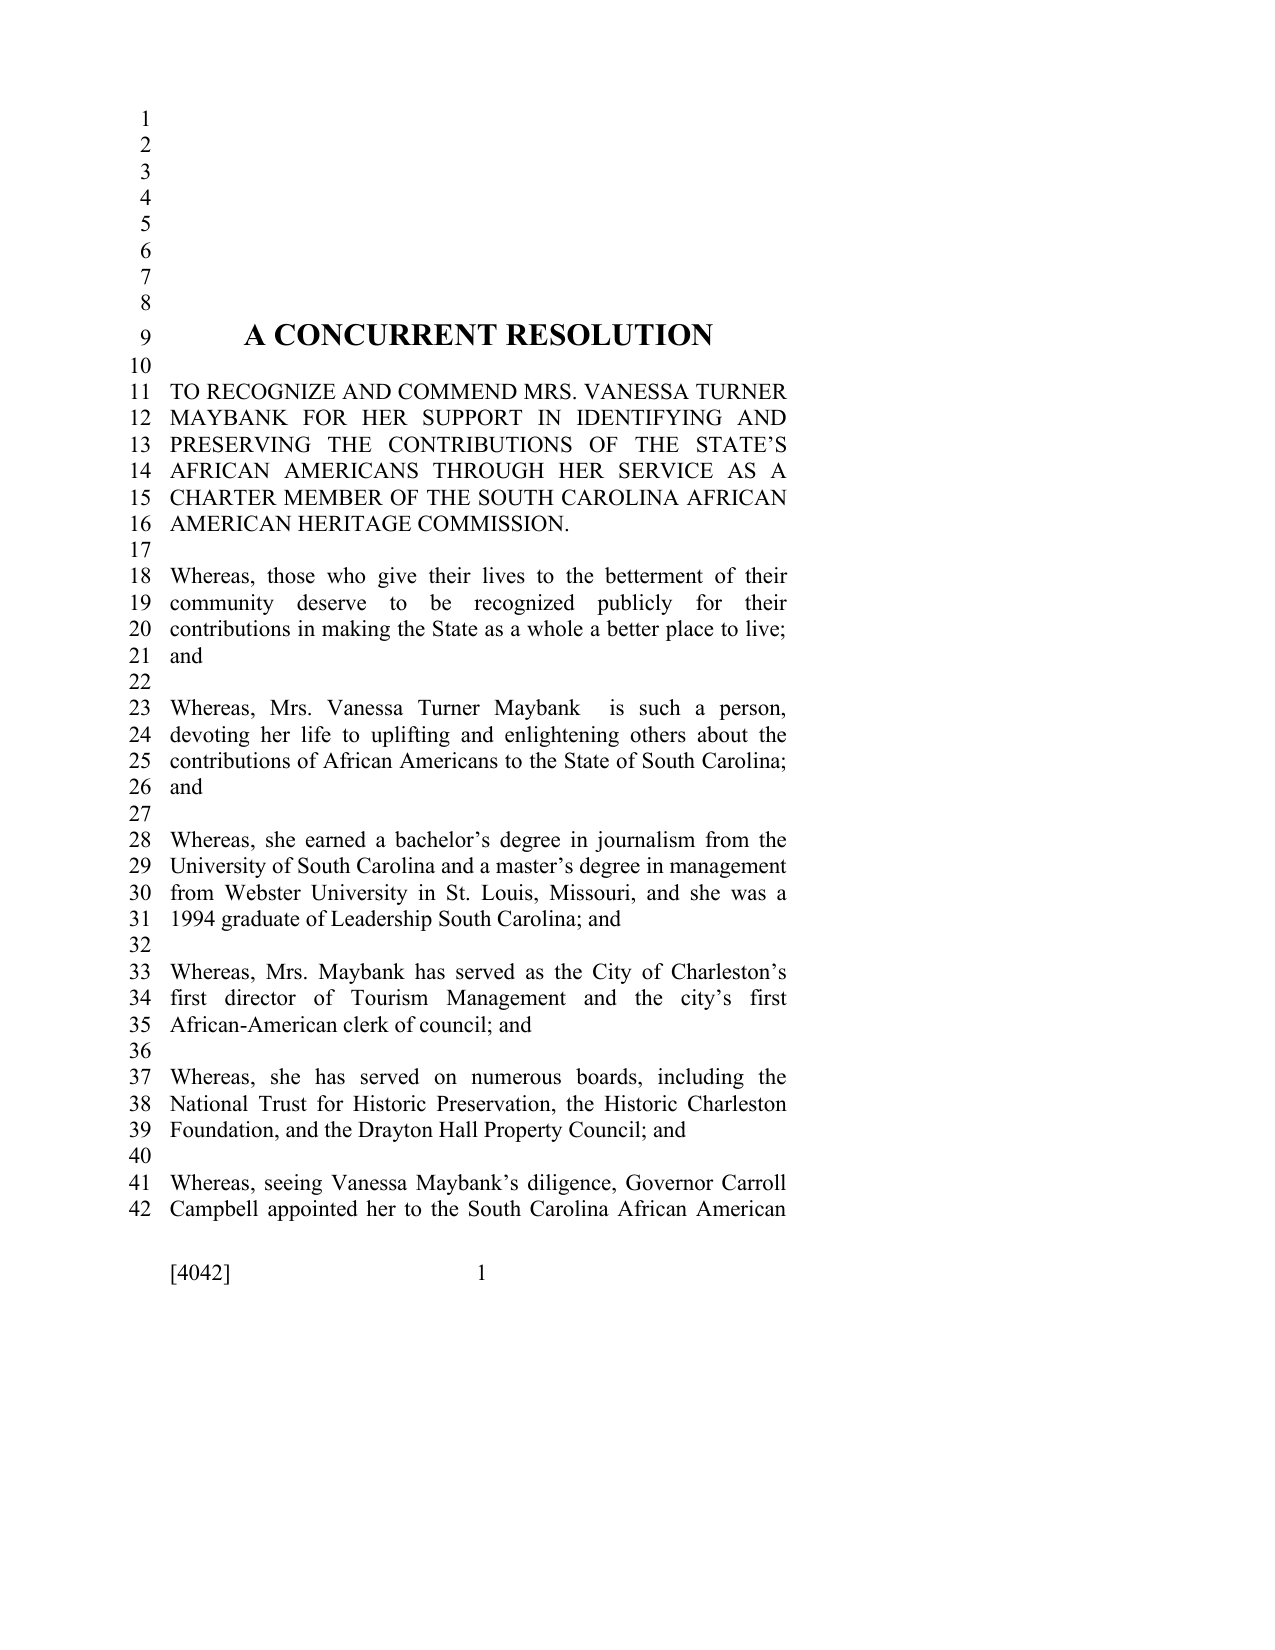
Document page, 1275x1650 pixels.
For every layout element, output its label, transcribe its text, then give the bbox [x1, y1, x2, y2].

text Whereas, she earned a bachelor’s degree in journalism from the University of South Carolina and a master’s degree in management from Webster University in St. Louis, Missouri, and she was a 1994 graduate of Leadership South Carolina; and [169, 826, 787, 932]
text Whereas, those who give their lives to the betterment of their community deserve to be recognized publicly for their contributions in making the State as a whole a better place to live; and [169, 563, 787, 668]
text TO RECOGNIZE AND COMMEND MRS. VANESSA TURNER MAYBANK FOR HER SUPPORT IN IDENTIFYING AND PRESERVING THE CONTRIBUTIONS OF THE STATE’S AFRICAN AMERICANS THROUGH HER SERVICE AS A CHARTER MEMBER OF THE SOUTH CAROLINA AFRICAN AMERICAN HERITAGE COMMISSION. [169, 378, 787, 536]
text Whereas, Mrs. Maybank has served as the City of Charleston’s first director of Tourism Management and the city’s first African-American clerk of council; and [169, 958, 787, 1037]
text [169, 1169, 787, 1221]
text Whereas, she has served on numerous boards, including the National Trust for Historic Preservation, the Historic Charleston Foundation, and the Drayton Hall Property Council; and [169, 1063, 787, 1142]
text A CONCURRENT RESOLUTION [169, 316, 787, 352]
text Whereas, Mrs. Vanessa Turner Maybank is such a person, devoting her life to uplifting and enlightening others about the contributions of African Americans to the State of South Carolina; and [169, 694, 787, 800]
